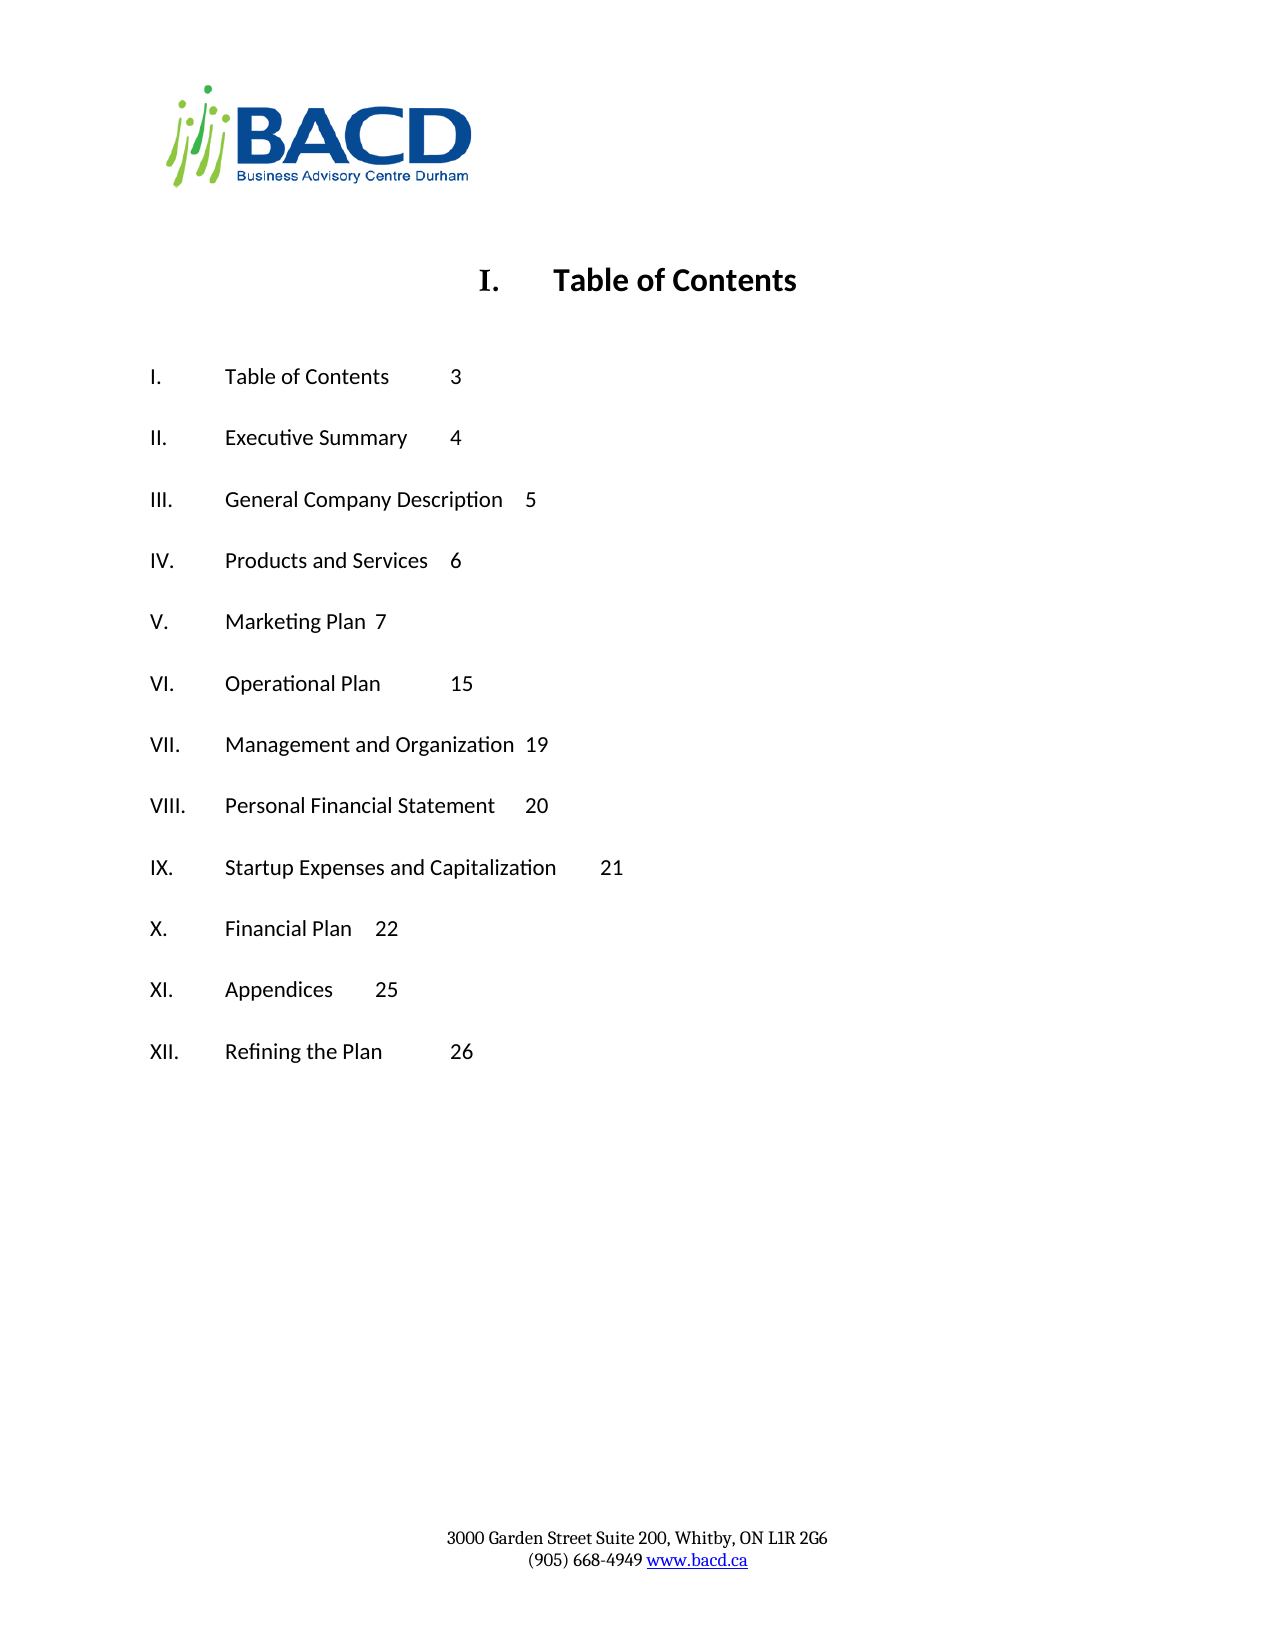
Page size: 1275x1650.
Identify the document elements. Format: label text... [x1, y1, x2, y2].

subtitle Table of Contents [150, 259, 1125, 300]
picture [150, 75, 488, 201]
